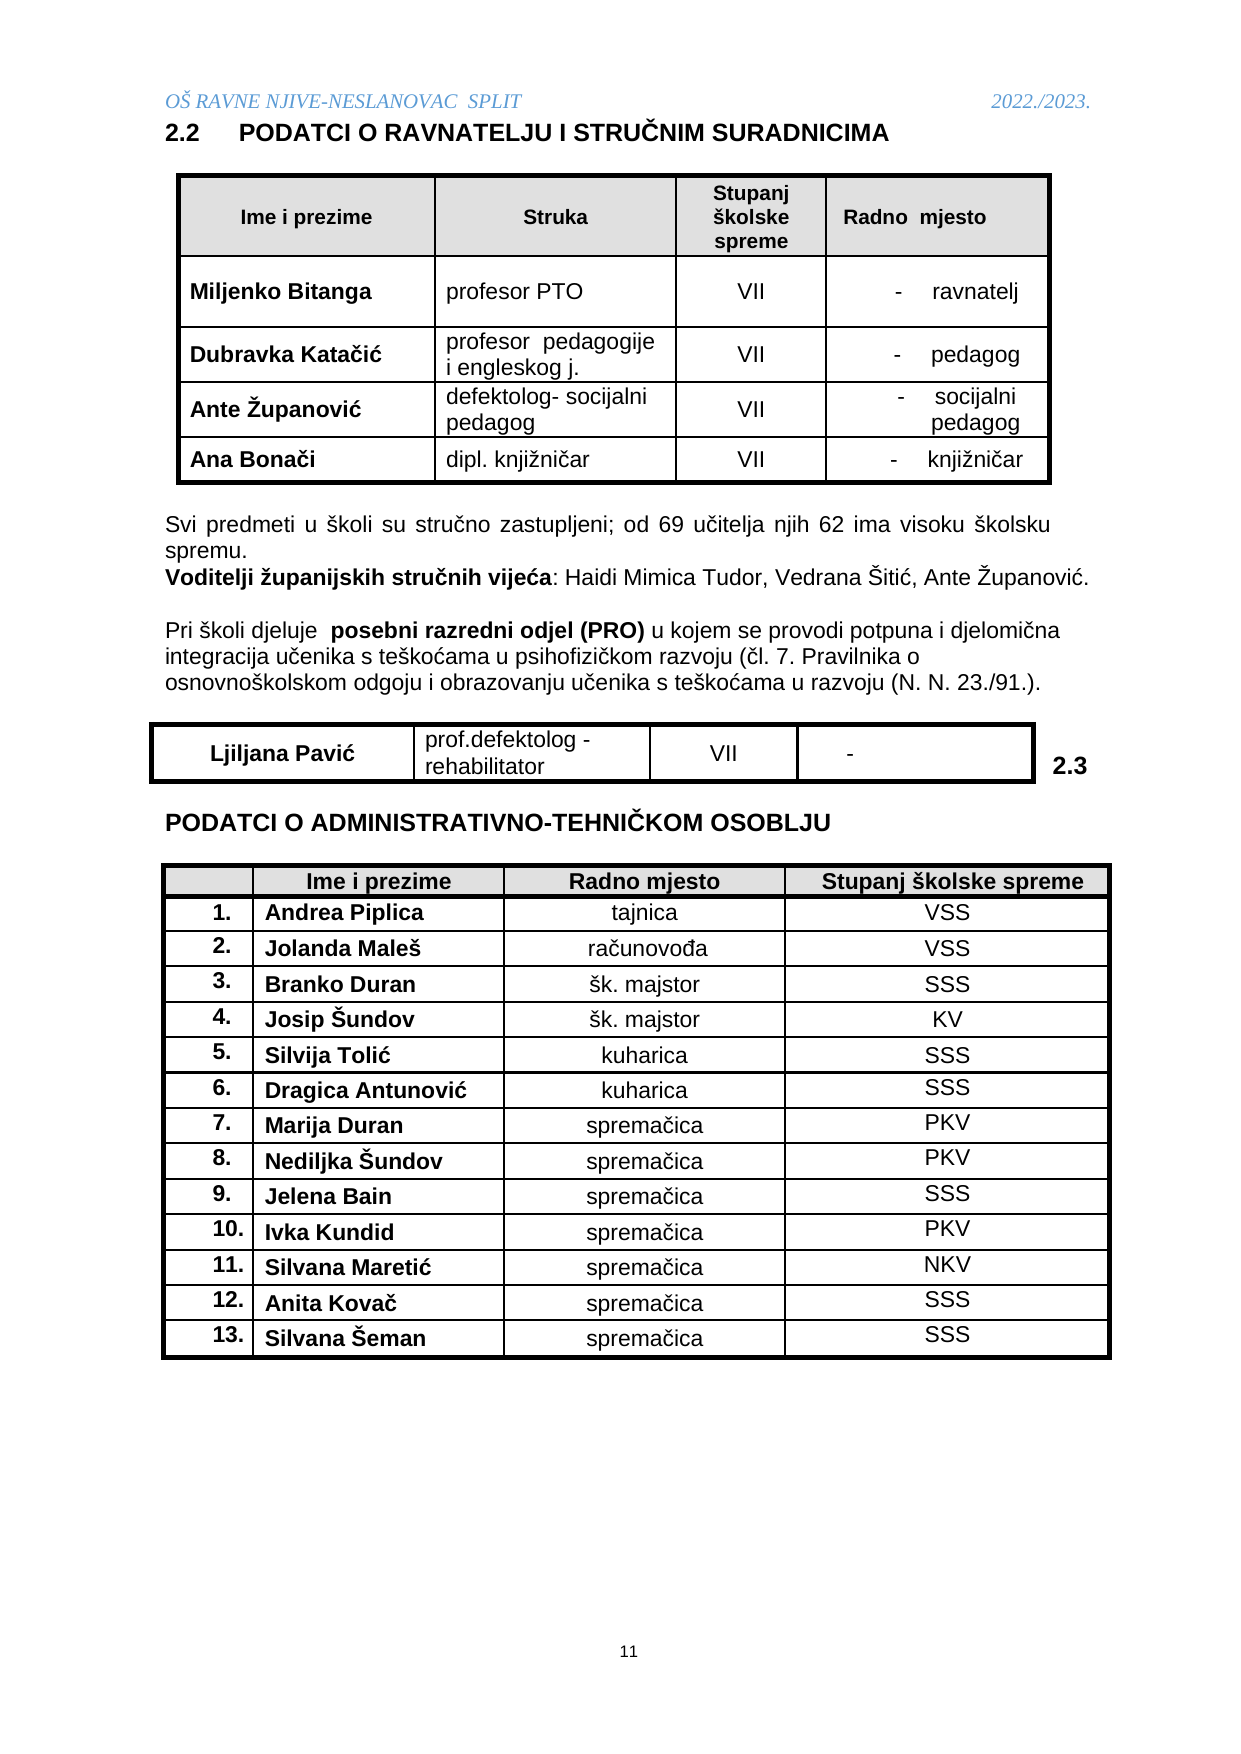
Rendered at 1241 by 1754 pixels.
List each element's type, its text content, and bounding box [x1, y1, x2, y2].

table_cell [166, 1003, 252, 1036]
table_cell knjižničar [827, 438, 1047, 480]
table_cell dipl. knjižničar [436, 438, 675, 480]
table_cell [166, 1180, 252, 1213]
text Voditelji županijskih stručnih vijeća: Haidi Mimica Tudor, Vedrana Šitić, Ante Županović. [165, 564, 1092, 590]
table_cell pedagog [827, 328, 1047, 381]
table_cell [166, 1251, 252, 1284]
table_cell Marija Duran [254, 1109, 503, 1142]
table_cell Nediljka Šundov [254, 1144, 503, 1178]
table_cell [166, 1038, 252, 1071]
table_header Ljiljana Pavić [154, 727, 413, 779]
table_header prof.defektolog - rehabilitator [415, 727, 649, 779]
table_header [799, 727, 1031, 779]
table_cell Anita Kovač [254, 1286, 503, 1319]
table_cell kuharica [505, 1038, 784, 1071]
table_cell defektolog- socijalni pedagog [436, 383, 675, 436]
table_cell [166, 1286, 252, 1319]
table_cell spremačica [505, 1251, 784, 1284]
table_cell profesor pedagogije i engleskog j. [436, 328, 675, 381]
table_cell VII [677, 383, 825, 436]
table_cell VSS [786, 932, 1107, 965]
table_header [166, 868, 252, 894]
table_cell kuharica [505, 1074, 784, 1107]
table_cell KV [786, 1003, 1107, 1036]
table_cell PKV [786, 1144, 1107, 1178]
table_cell [166, 1074, 252, 1107]
table_cell [166, 967, 252, 1001]
table_cell PKV [786, 1215, 1107, 1248]
table_cell Ivka Kundid [254, 1215, 503, 1248]
table_cell Branko Duran [254, 967, 503, 1001]
table_cell SSS [786, 1180, 1107, 1213]
table_cell Jolanda Maleš [254, 932, 503, 965]
table_cell [166, 1109, 252, 1142]
table_cell tajnica [505, 899, 784, 930]
table_cell Jelena Bain [254, 1180, 503, 1213]
table_cell Miljenko Bitanga [181, 257, 434, 326]
text Svi predmeti u školi su stručno zastupljeni; od 69 učitelja njih 62 ima visoku školsku spremu. [165, 511, 1052, 564]
table_cell socijalni pedagog [827, 383, 1047, 436]
table_cell NKV [786, 1251, 1107, 1284]
table_cell VII [677, 438, 825, 480]
table_cell šk. majstor [505, 967, 784, 1001]
table_cell spremačica [505, 1180, 784, 1213]
table_cell SSS [786, 1074, 1107, 1107]
table_cell spremačica [505, 1215, 784, 1248]
table_cell Ana Bonači [181, 438, 434, 480]
table_cell spremačica [505, 1321, 784, 1355]
table_cell Silvija Tolić [254, 1038, 503, 1071]
table_cell SSS [786, 967, 1107, 1001]
table_cell spremačica [505, 1109, 784, 1142]
table_cell Dubravka Katačić [181, 328, 434, 381]
table_cell VSS [786, 899, 1107, 930]
table_header Stupanj školske spreme [786, 868, 1107, 894]
table_cell [166, 1144, 252, 1178]
table_cell VII [677, 257, 825, 326]
table_cell [166, 899, 252, 930]
table_cell Josip Šundov [254, 1003, 503, 1036]
table_cell [166, 1215, 252, 1248]
table_cell SSS [786, 1038, 1107, 1071]
table_cell PKV [786, 1109, 1107, 1142]
table_cell spremačica [505, 1286, 784, 1319]
table_header Radno mjesto [827, 178, 1047, 255]
table_cell Ante Županović [181, 383, 434, 436]
table_header Stupanj školske spreme [677, 178, 825, 255]
table_cell profesor PTO [436, 257, 675, 326]
table_cell [166, 1321, 252, 1355]
table_cell Andrea Piplica [254, 899, 503, 930]
table_cell računovođa [505, 932, 784, 965]
table_cell Silvana Šeman [254, 1321, 503, 1355]
text Pri školi djeluje posebni razredni odjel (PRO) u kojem se provodi potpuna i djelomična integracija učenika s teškoćama u psihofizičkom razvoju (čl. 7. Pravilnika o osnovnoškolskom odgoju i obrazovanju učenika s teškoćama u razvoju (N. N. 23./91.). [165, 617, 1092, 696]
table_cell šk. majstor [505, 1003, 784, 1036]
table_cell VII [677, 328, 825, 381]
text 2.3 PODATCI O ADMINISTRATIVNO-TEHNIČKOM OSOBLJU [165, 751, 1092, 837]
table_cell Silvana Maretić [254, 1251, 503, 1284]
table_cell SSS [786, 1321, 1107, 1355]
table_cell ravnatelj [827, 257, 1047, 326]
table_header Ime i prezime [181, 178, 434, 255]
table_header VII [651, 727, 796, 779]
table_cell spremačica [505, 1144, 784, 1178]
table_header Radno mjesto [505, 868, 784, 894]
table_cell [166, 932, 252, 965]
table_cell Dragica Antunović [254, 1074, 503, 1107]
text 2.2 PODATCI O RAVNATELJU I STRUČNIM SURADNICIMA [165, 118, 1092, 147]
table_header Struka [436, 178, 675, 255]
table_cell SSS [786, 1286, 1107, 1319]
table_header Ime i prezime [254, 868, 503, 894]
